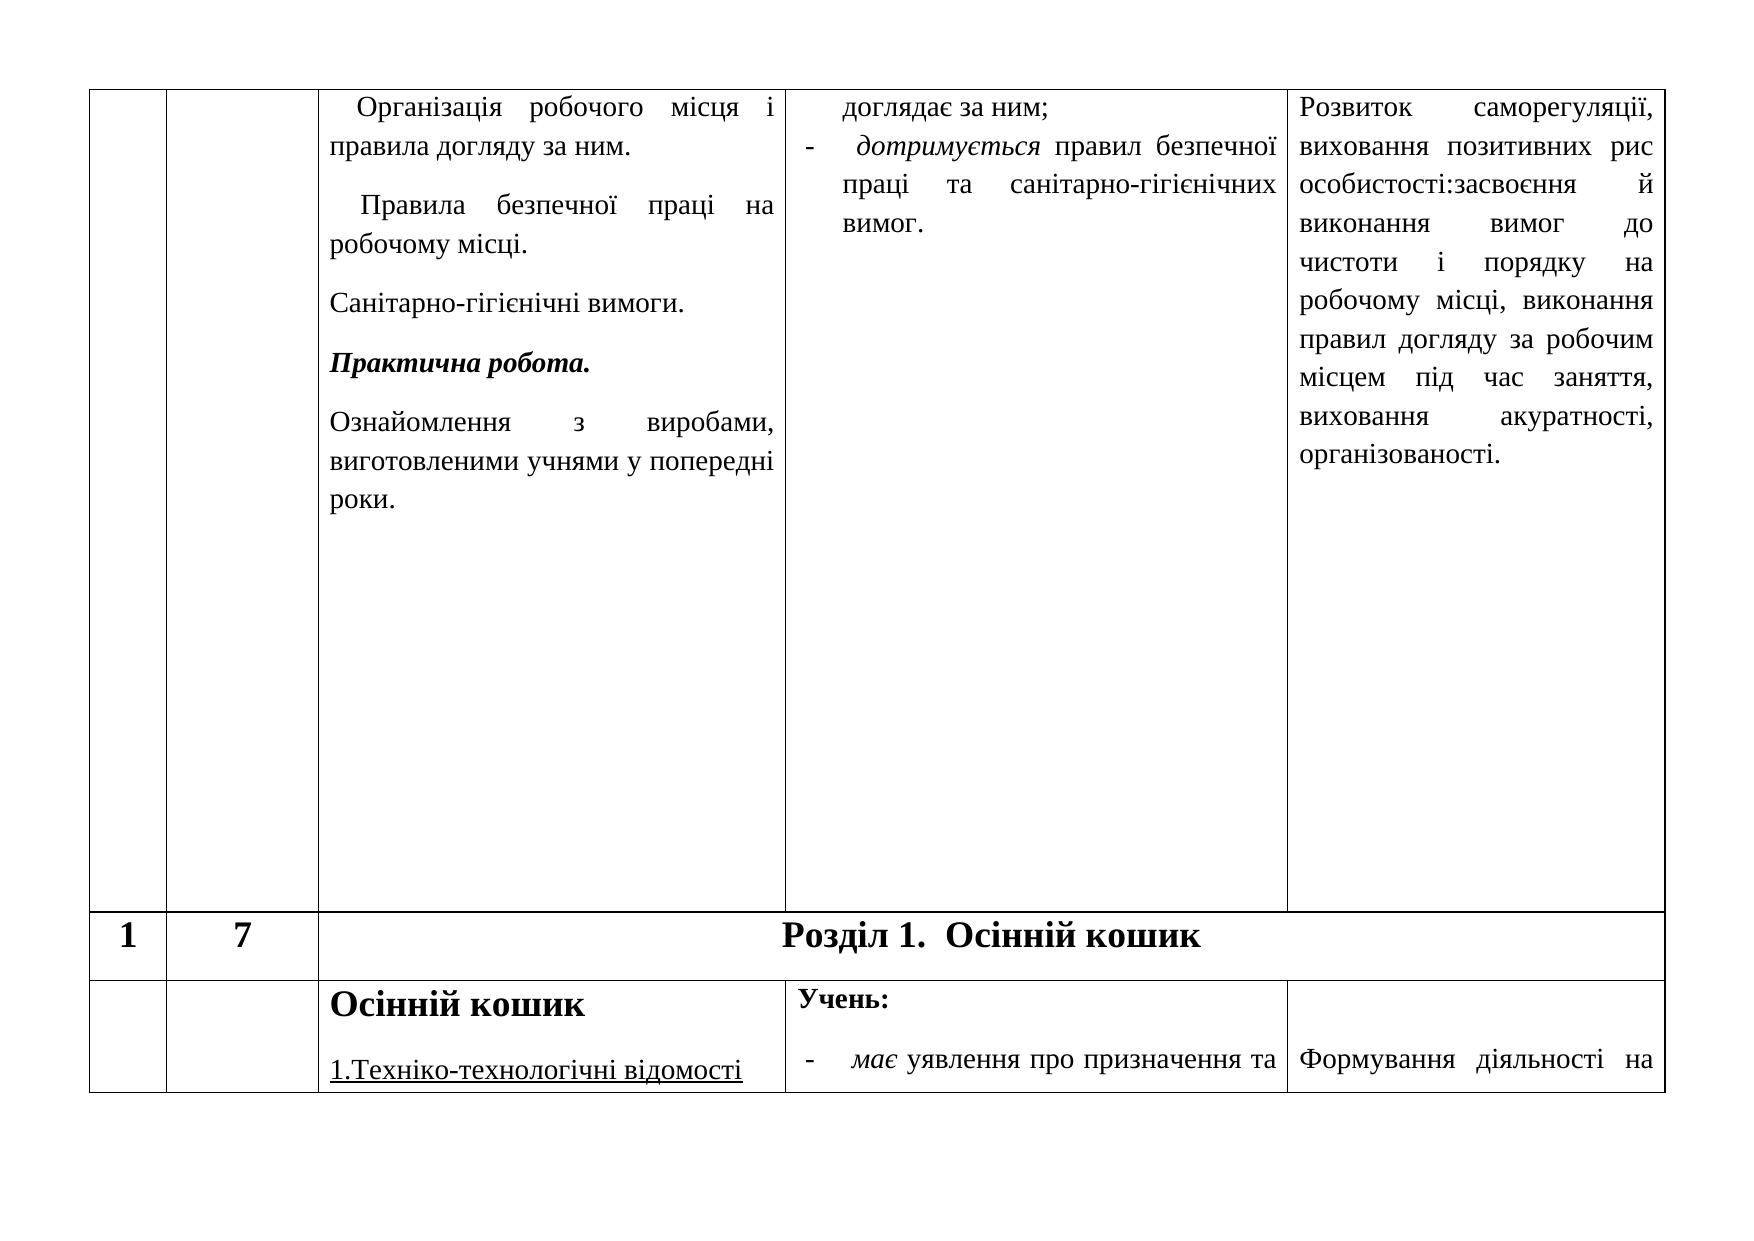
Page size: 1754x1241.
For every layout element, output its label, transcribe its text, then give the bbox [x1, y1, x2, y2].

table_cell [319, 90, 785, 911]
table_cell Розділ 1. Осінній кошик [319, 913, 1664, 980]
table_cell 7 [167, 913, 318, 980]
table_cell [1288, 90, 1664, 911]
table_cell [319, 981, 785, 1092]
table_cell [90, 90, 166, 911]
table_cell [1288, 981, 1664, 1092]
table_cell 1 [90, 913, 166, 980]
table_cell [786, 981, 1287, 1092]
table_cell [167, 981, 318, 1092]
table_cell [90, 981, 166, 1092]
table_cell 1 [167, 90, 318, 911]
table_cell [786, 90, 1287, 911]
